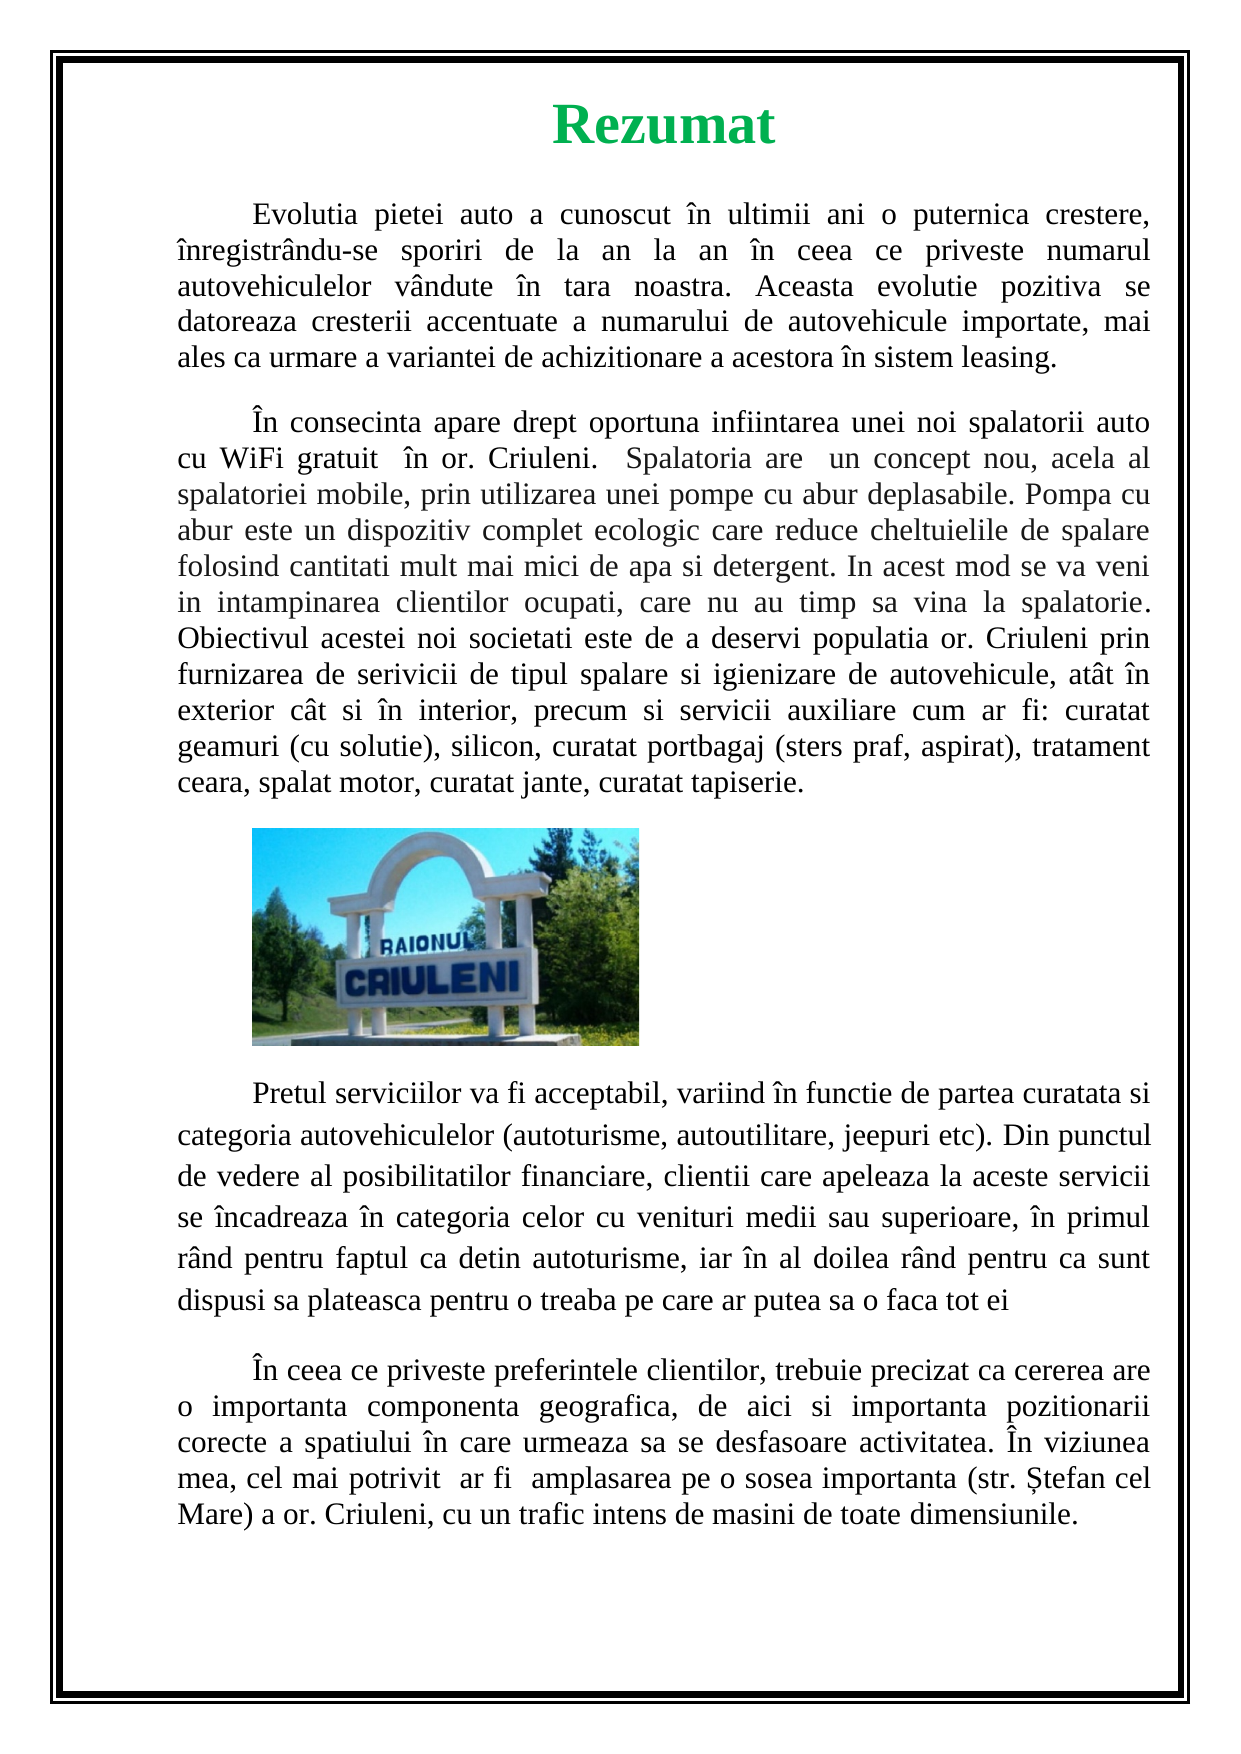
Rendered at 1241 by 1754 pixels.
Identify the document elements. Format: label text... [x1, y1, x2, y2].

text În ceea ce priveste preferintele clientilor, trebuie precizat ca cererea are o importanta componenta geografica, de aici si importanta pozitionarii corecte a spatiului în care urmeaza sa se desfasoare activitatea. În viziunea mea, cel mai potrivit ar fi amplasarea pe o sosea importanta (str. Ștefan cel Mare) a or. Criuleni, cu un trafic intens de masini de toate dimensiunile. [177, 1351, 1152, 1531]
text În consecinta apare drept oportuna infiintarea unei noi spalatorii auto cu WiFi gratuit în or. Criuleni. Spalatoria are un concept nou, acela al spalatoriei mobile, prin utilizarea unei pompe cu abur deplasabile. Pompa cu abur este un dispozitiv complet ecologic care reduce cheltuielile de spalare folosind cantitati mult mai mici de apa si detergent. In acest mod se va veni in intampinarea clientilor ocupati, care nu au timp sa vina la spalatorie. Obiectivul acestei noi societati este de a deservi populatia or. Criuleni prin furnizarea de serivicii de tipul spalare si igienizare de autovehicule, atât în exterior cât si în interior, precum si servicii auxiliare cum ar fi: curatat geamuri (cu solutie), silicon, curatat portbagaj (sters praf, aspirat), tratament ceara, spalat motor, curatat jante, curatat tapiserie. [177, 619, 1152, 799]
text Pretul serviciilor va fi acceptabil, variind în functie de partea curatata si categoria autovehiculelor (autoturisme, autoutilitare, jeepuri etc). Din punctul de vedere al posibilitatilor financiare, clientii care apeleaza la aceste servicii se încadreaza în categoria celor cu venituri medii sau superioare, în primul rând pentru faptul ca detin autoturisme, iar în al doilea rând pentru ca sunt dispusi sa plateasca pentru o treaba pe care ar putea sa o faca tot ei [177, 1074, 1152, 1317]
picture [252, 828, 640, 1046]
text În consecinta apare drept oportuna infiintarea unei noi spalatorii auto cu WiFi gratuit în or. Criuleni. Spalatoria are un concept nou, acela al spalatoriei mobile, prin utilizarea unei pompe cu abur deplasabile. Pompa cu abur este un dispozitiv complet ecologic care reduce cheltuielile de spalare folosind cantitati mult mai mici de apa si detergent. In acest mod se va veni in intampinarea clientilor ocupati, care nu au timp sa vina la spalatorie. Obiectivul acestei noi societati este de a deservi populatia or. Criuleni prin furnizarea de serivicii de tipul spalare si igienizare de autovehicule, atât în exterior cât si în interior, precum si servicii auxiliare cum ar fi: curatat geamuri (cu solutie), silicon, curatat portbagaj (sters praf, aspirat), tratament ceara, spalat motor, curatat jante, curatat tapiserie. [177, 404, 1152, 476]
text Rezumat [177, 89, 1152, 156]
text Evolutia pietei auto a cunoscut în ultimii ani o puternica crestere, înregistrându-se sporiri de la an la an în ceea ce priveste numarul autovehiculelor vândute în tara noastra. Aceasta evolutie pozitiva se datoreaza cresterii accentuate a numarului de autovehicule importate, mai ales ca urmare a variantei de achizitionare a acestora în sistem leasing. [177, 195, 1152, 374]
